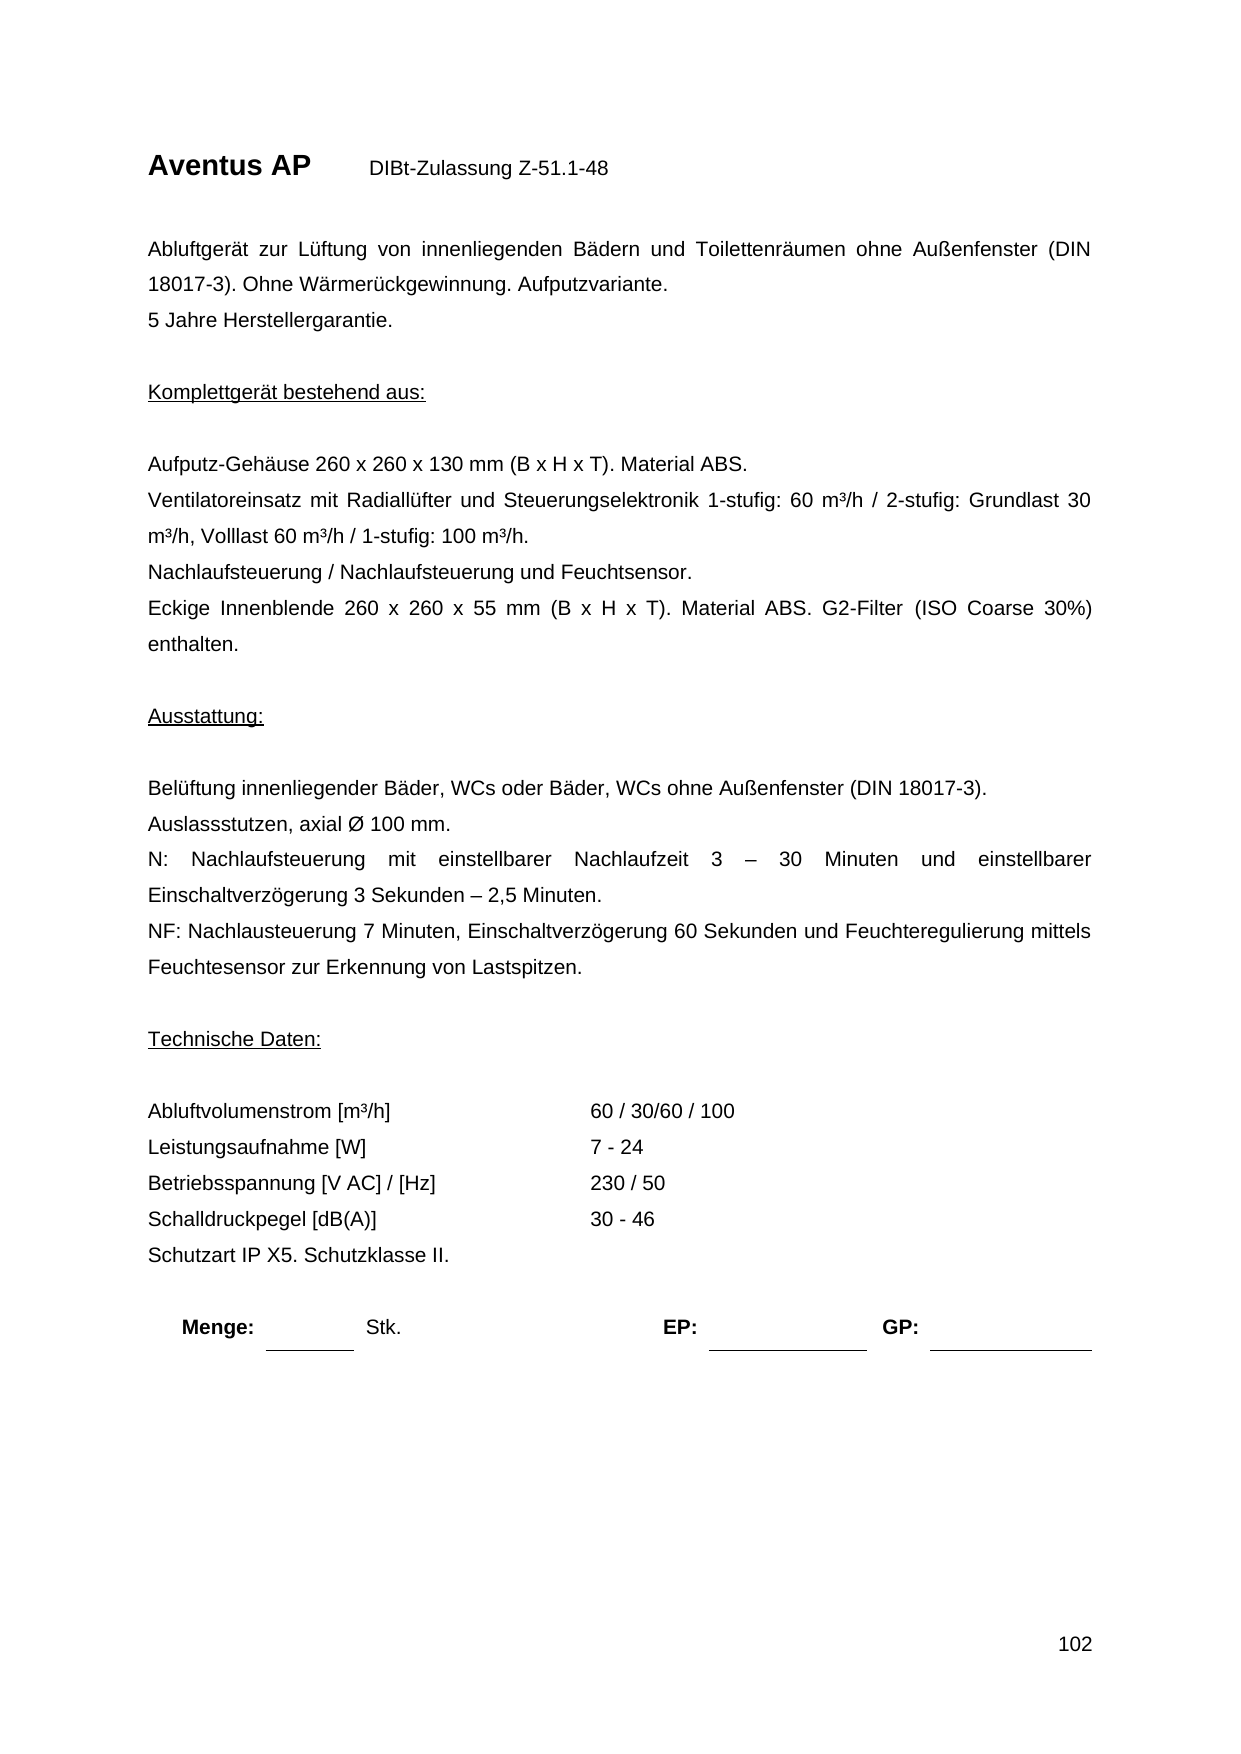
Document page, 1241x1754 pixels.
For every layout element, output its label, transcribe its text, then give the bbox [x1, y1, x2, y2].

text Schalldruckpegel [dB(A)] 30 - 46 [148, 1207, 1093, 1231]
text Schutzart IP X5. Schutzklasse II. [148, 1243, 1093, 1267]
text Abluftvolumenstrom [m³/h] 60 / 30/60 / 100 [148, 1099, 1093, 1123]
text Auslassstutzen, axial Ø 100 mm. [148, 811, 1093, 835]
text Nachlaufsteuerung / Nachlaufsteuerung und Feuchtsensor. [148, 560, 1093, 584]
text N: Nachlaufsteuerung mit einstellbarer Nachlaufzeit 3 – 30 Minuten und einstellbarer Einschaltverzögerung 3 Sekunden – 2,5 Minuten. [148, 847, 1093, 907]
text NF: Nachlausteuerung 7 Minuten, Einschaltverzögerung 60 Sekunden und Feuchteregulierung mittels Feuchtesensor zur Erkennung von Lastspitzen. [148, 919, 1093, 979]
text Abluftgerät zur Lüftung von innenliegenden Bädern und Toilettenräumen ohne Außenfenster (DIN 18017-3). Ohne Wärmerückgewinnung. Aufputzvariante. [148, 236, 1093, 296]
text Aventus AP DIBt-Zulassung Z-51.1-48 [148, 148, 1093, 181]
text Belüftung innenliegender Bäder, WCs oder Bäder, WCs ohne Außenfenster (DIN 18017-3). [148, 775, 1093, 799]
text Eckige Innenblende 260 x 260 x 55 mm (B x H x T). Material ABS. G2-Filter (ISO Coarse 30%) enthalten. [148, 596, 1093, 656]
text 5 Jahre Herstellergarantie. [148, 308, 1093, 332]
text Leistungsaufnahme [W] 7 - 24 [148, 1135, 1093, 1159]
text Technische Daten: [148, 1027, 1093, 1051]
text Komplettgerät bestehend aus: [148, 380, 1093, 404]
text Ventilatoreinsatz mit Radiallüfter und Steuerungselektronik 1-stufig: 60 m³/h / 2-stufig: Grundlast 30 m³/h, Volllast 60 m³/h / 1-stufig: 100 m³/h. [148, 488, 1093, 548]
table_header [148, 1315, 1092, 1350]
text Betriebsspannung [V AC] / [Hz] 230 / 50 [148, 1171, 1093, 1195]
text Ausstattung: [148, 703, 1093, 727]
text Aufputz-Gehäuse 260 x 260 x 130 mm (B x H x T). Material ABS. [148, 452, 1093, 476]
